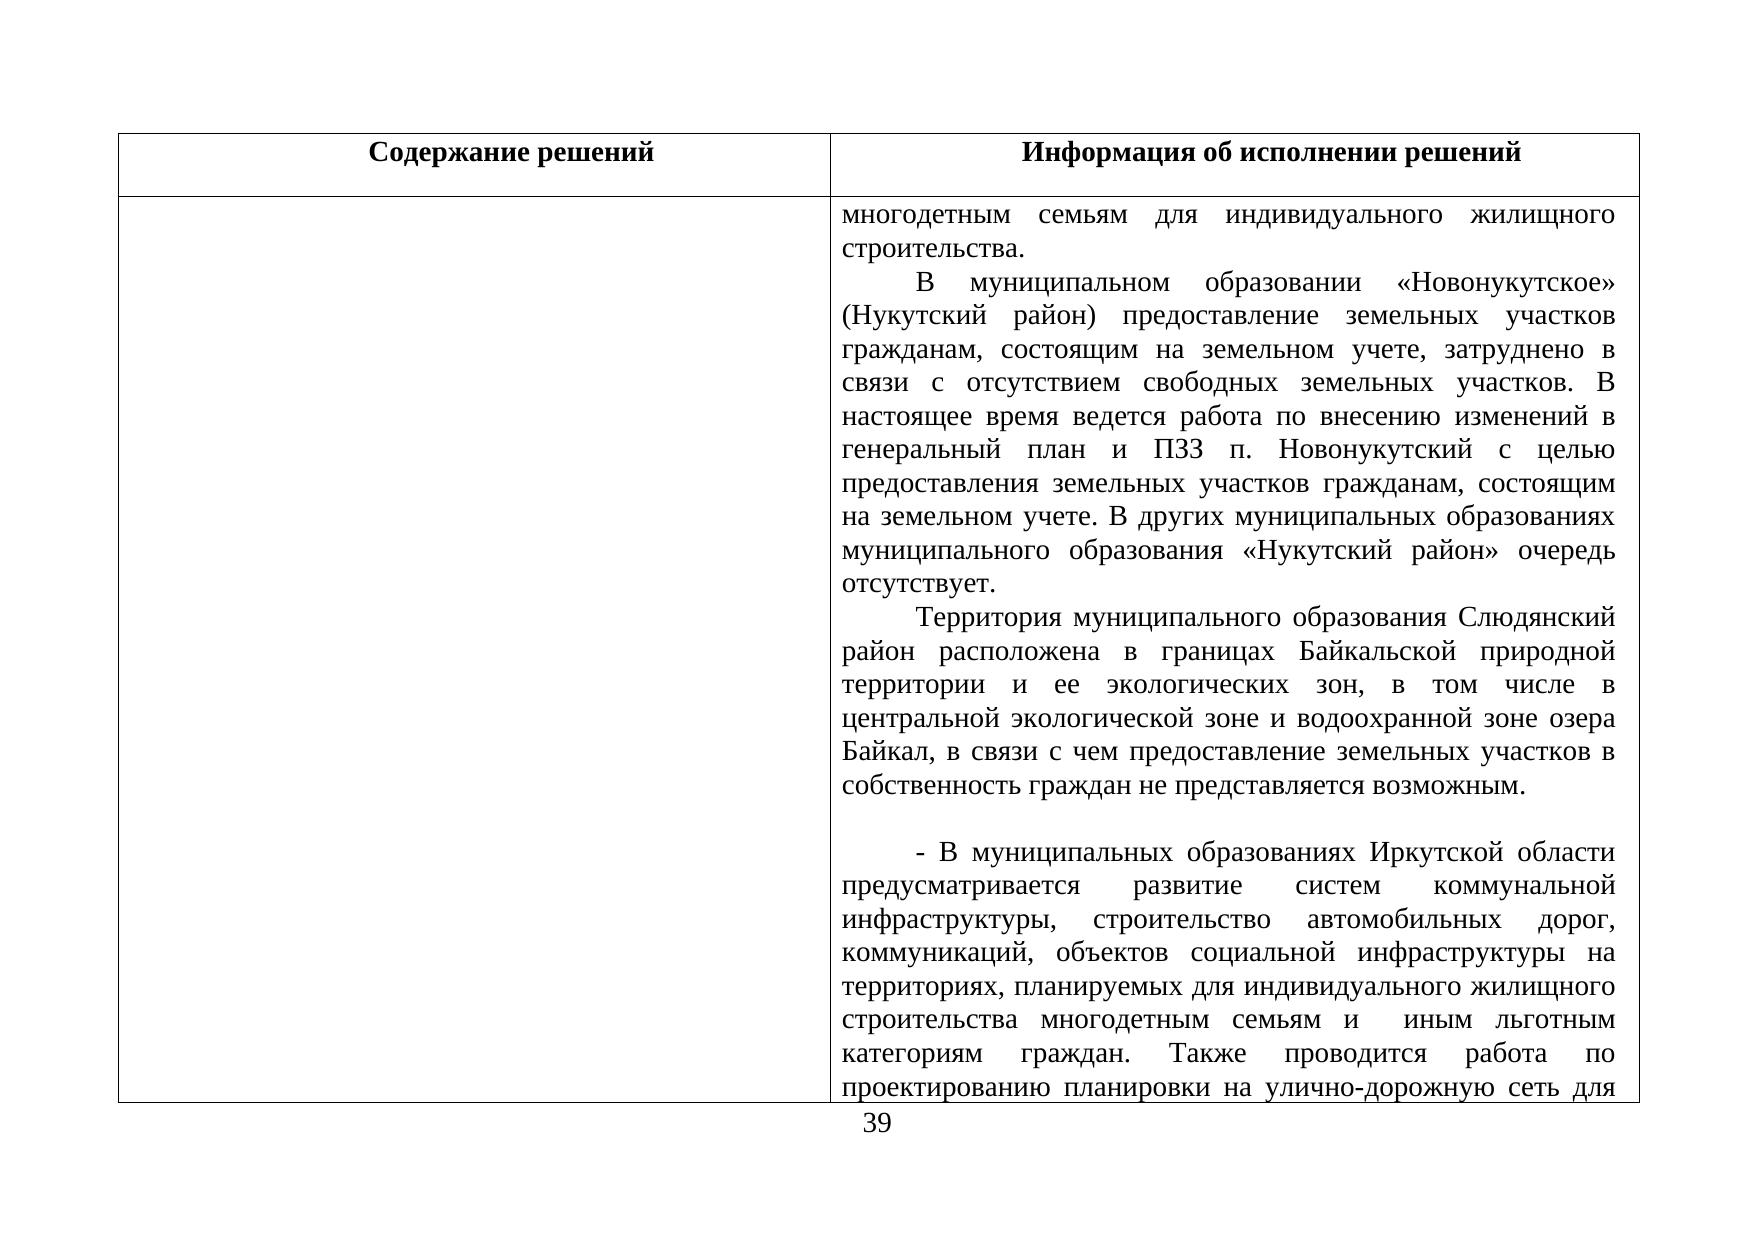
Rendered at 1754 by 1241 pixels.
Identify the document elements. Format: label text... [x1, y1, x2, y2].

table_header Содержание решений [119, 134, 830, 196]
table_header Информация об исполнении решений [831, 134, 1639, 196]
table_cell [119, 197, 830, 1102]
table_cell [831, 197, 1639, 1102]
